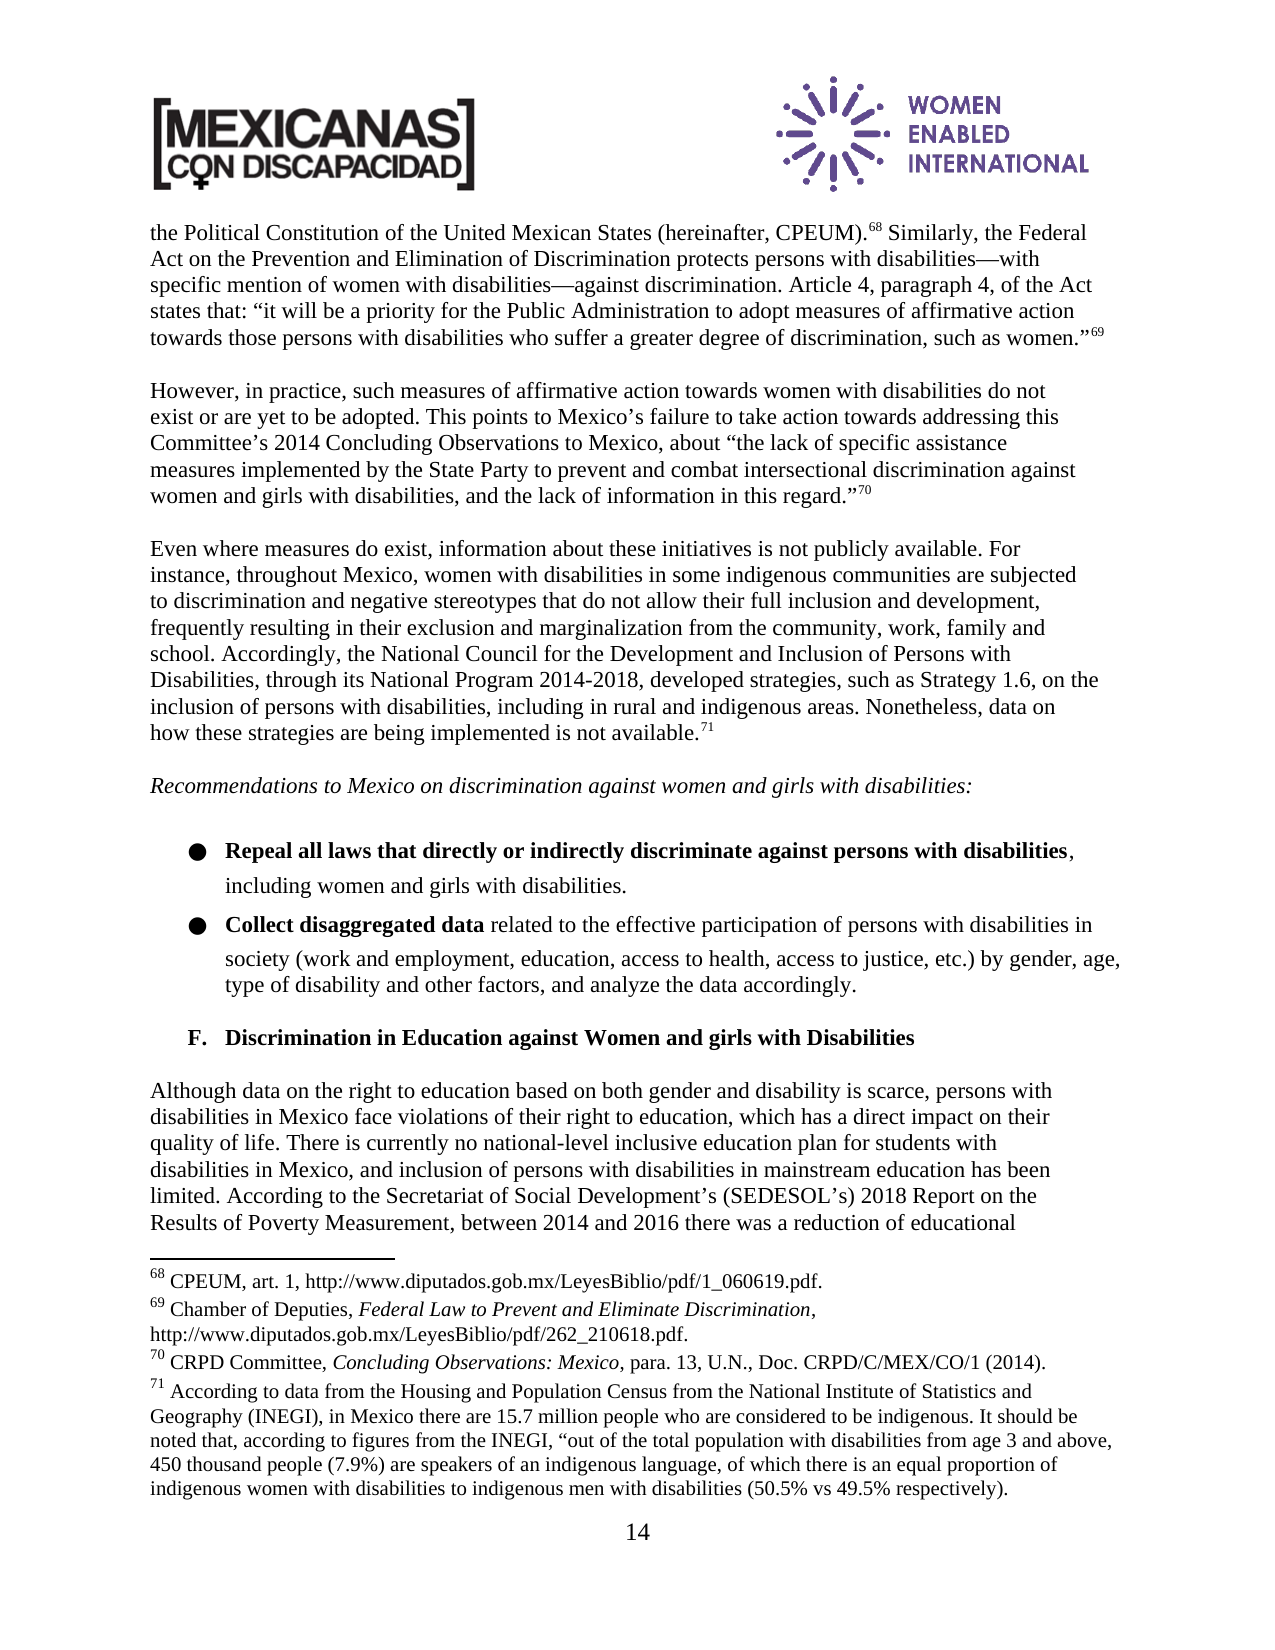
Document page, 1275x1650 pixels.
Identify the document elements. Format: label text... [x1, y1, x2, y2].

list Repeal all laws that directly or indirectly discriminate against persons with disabilities, including women and girls with disabilities. [187, 825, 1125, 898]
picture [150, 92, 477, 194]
text However, in practice, such measures of affirmative action towards women with disabilities do not exist or are yet to be adopted. This points to Mexico’s failure to take action towards addressing this Committee’s 2014 Concluding Observations to Mexico, about “the lack of specific assistance measures implemented by the State Party to prevent and combat intersectional discrimination against women and girls with disabilities, and the lack of information in this regard.” [150, 377, 1089, 508]
text Even where measures do exist, information about these initiatives is not publicly available. For instance, throughout Mexico, women with disabilities in some indigenous communities are subjected to discrimination and negative stereotypes that do not allow their full inclusion and development, frequently resulting in their exclusion and marginalization from the community, work, family and school. Accordingly, the National Council for the Development and Inclusion of Persons with Disabilities, through its National Program 2014-2018, developed strategies, such as Strategy 1.6, on the inclusion of persons with disabilities, including in rural and indigenous areas. Nonetheless, data on how these strategies are being implemented is not available. [150, 535, 1101, 746]
list Collect disaggregated data related to the effective participation of persons with disabilities in society (work and employment, education, access to health, access to justice, etc.) by gender, age, type of disability and other factors, and analyze the data accordingly. [187, 898, 1125, 998]
picture [774, 75, 1091, 194]
list Discrimination in Education against Women and girls with Disabilities [187, 1024, 1103, 1050]
text Recommendations to Mexico on discrimination against women and girls with disabilities: [150, 772, 1125, 798]
